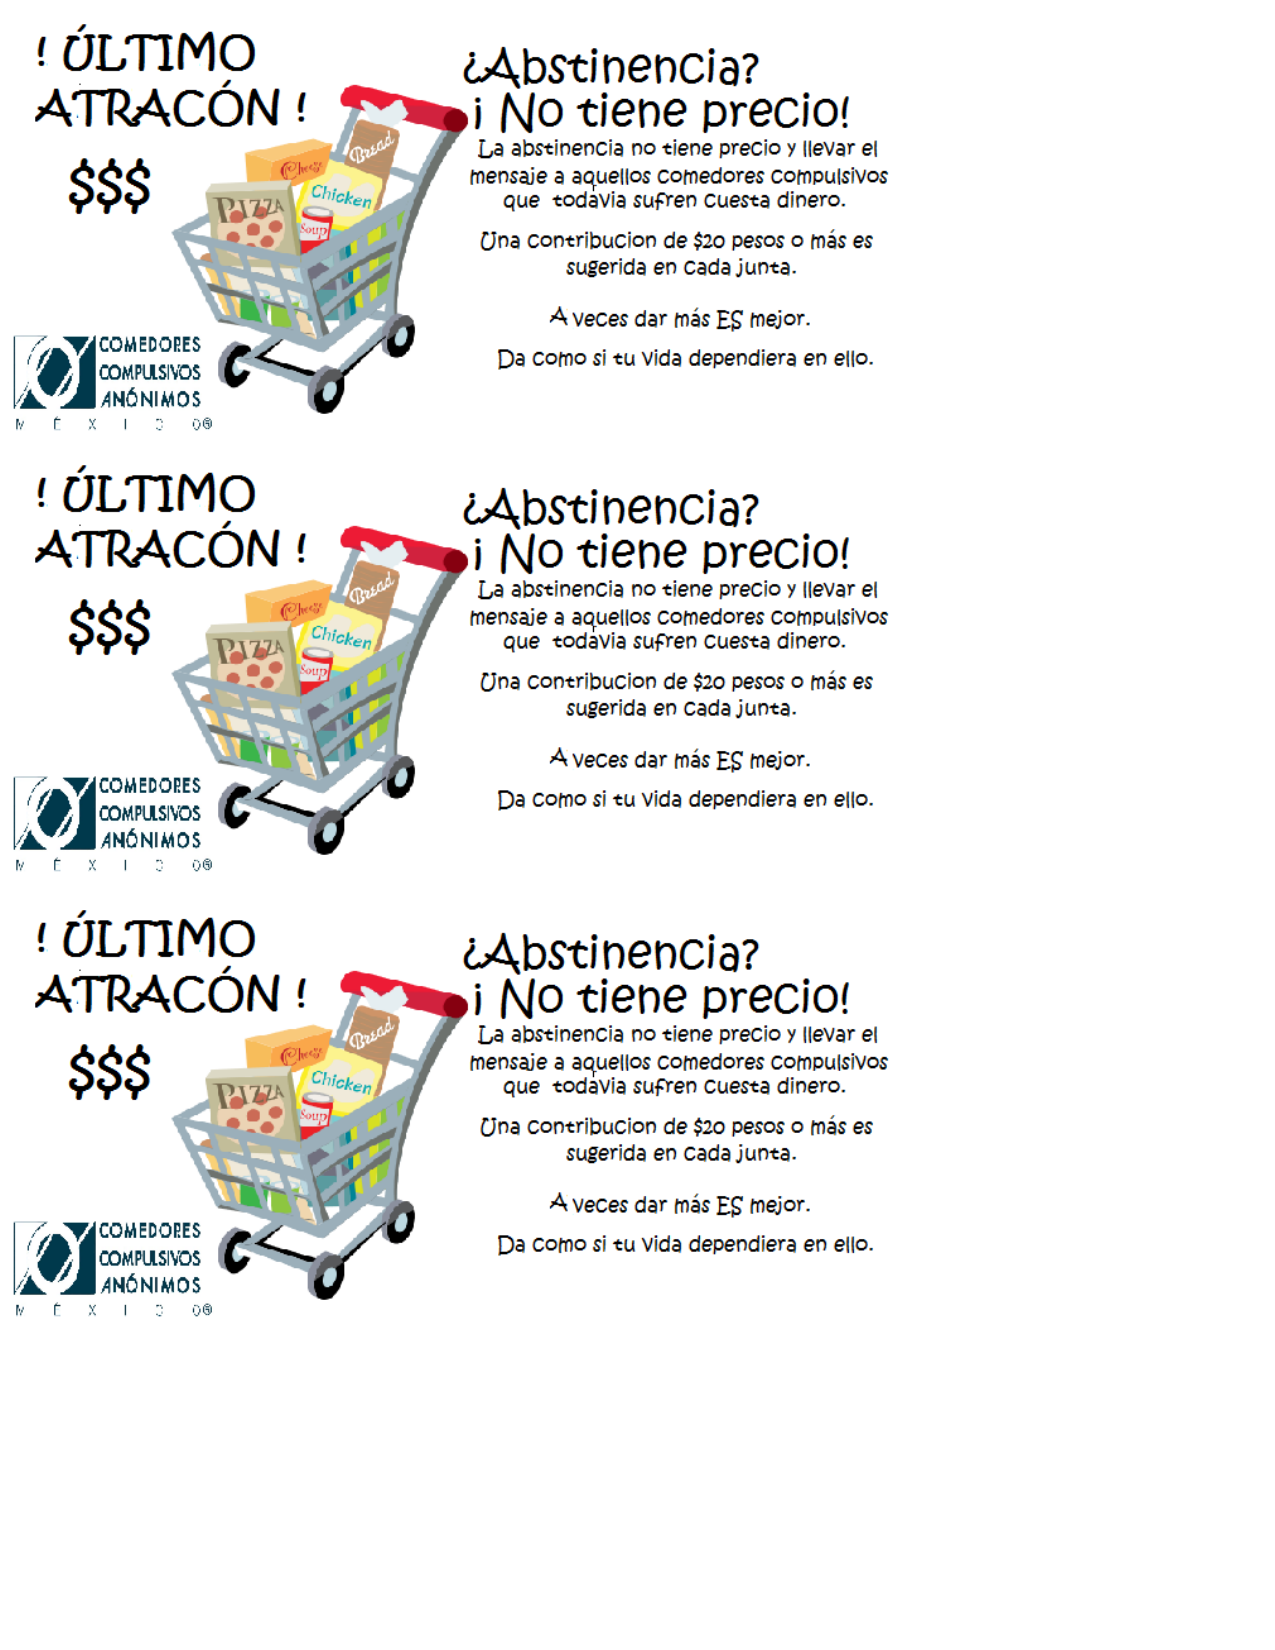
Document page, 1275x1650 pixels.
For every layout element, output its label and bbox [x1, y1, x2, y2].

picture [0, 440, 921, 879]
picture [0, 886, 921, 1324]
picture [0, 0, 921, 438]
